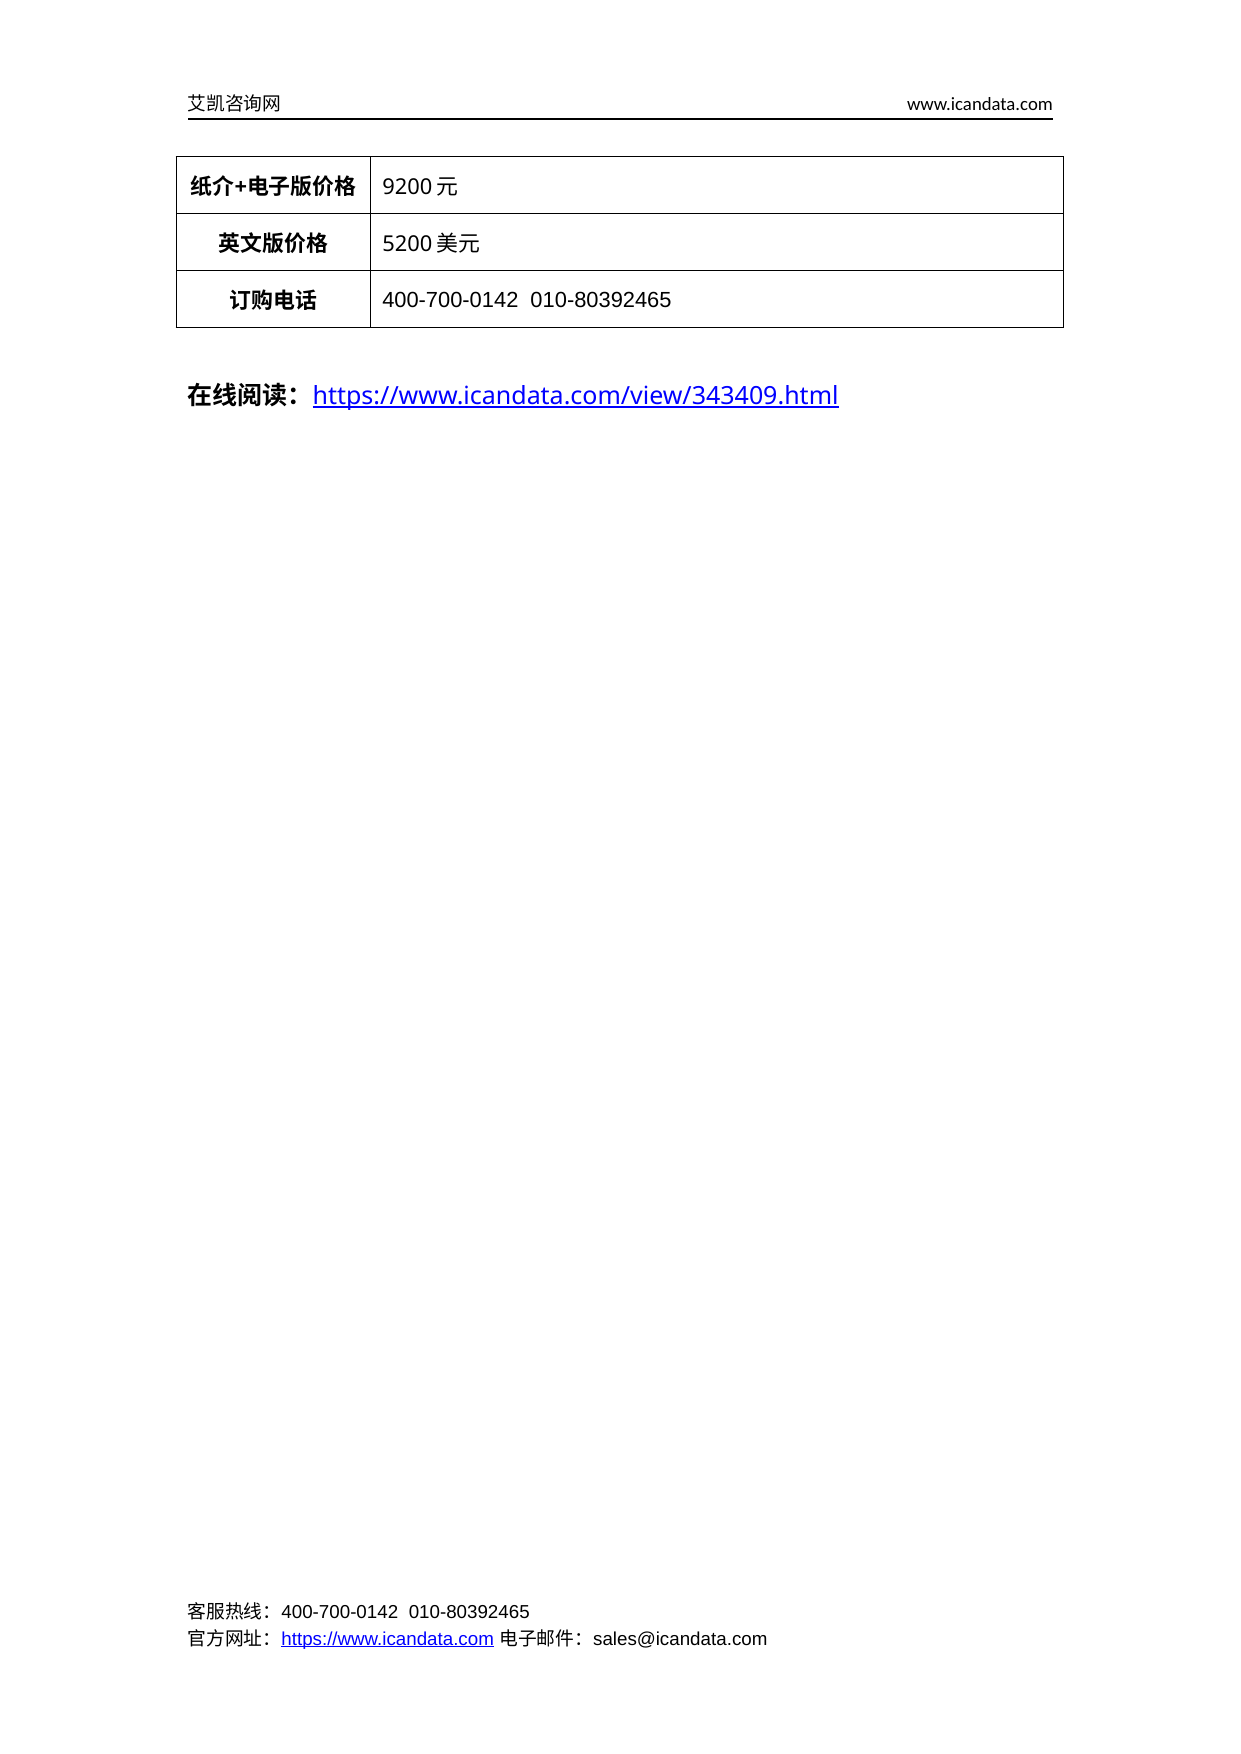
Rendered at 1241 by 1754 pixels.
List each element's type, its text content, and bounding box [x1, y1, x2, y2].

table_cell 订购电话 [177, 271, 370, 327]
text 在线阅读：https://www.icandata.com/view/343409.html [187, 361, 1053, 426]
table_cell 5200美元 [371, 214, 1063, 270]
table_cell 纸介+电子版价格 [177, 157, 370, 213]
table_cell 英文版价格 [177, 214, 370, 270]
table_cell 9200元 [371, 157, 1063, 213]
table_cell 400-700-0142 010-80392465 [371, 271, 1063, 327]
